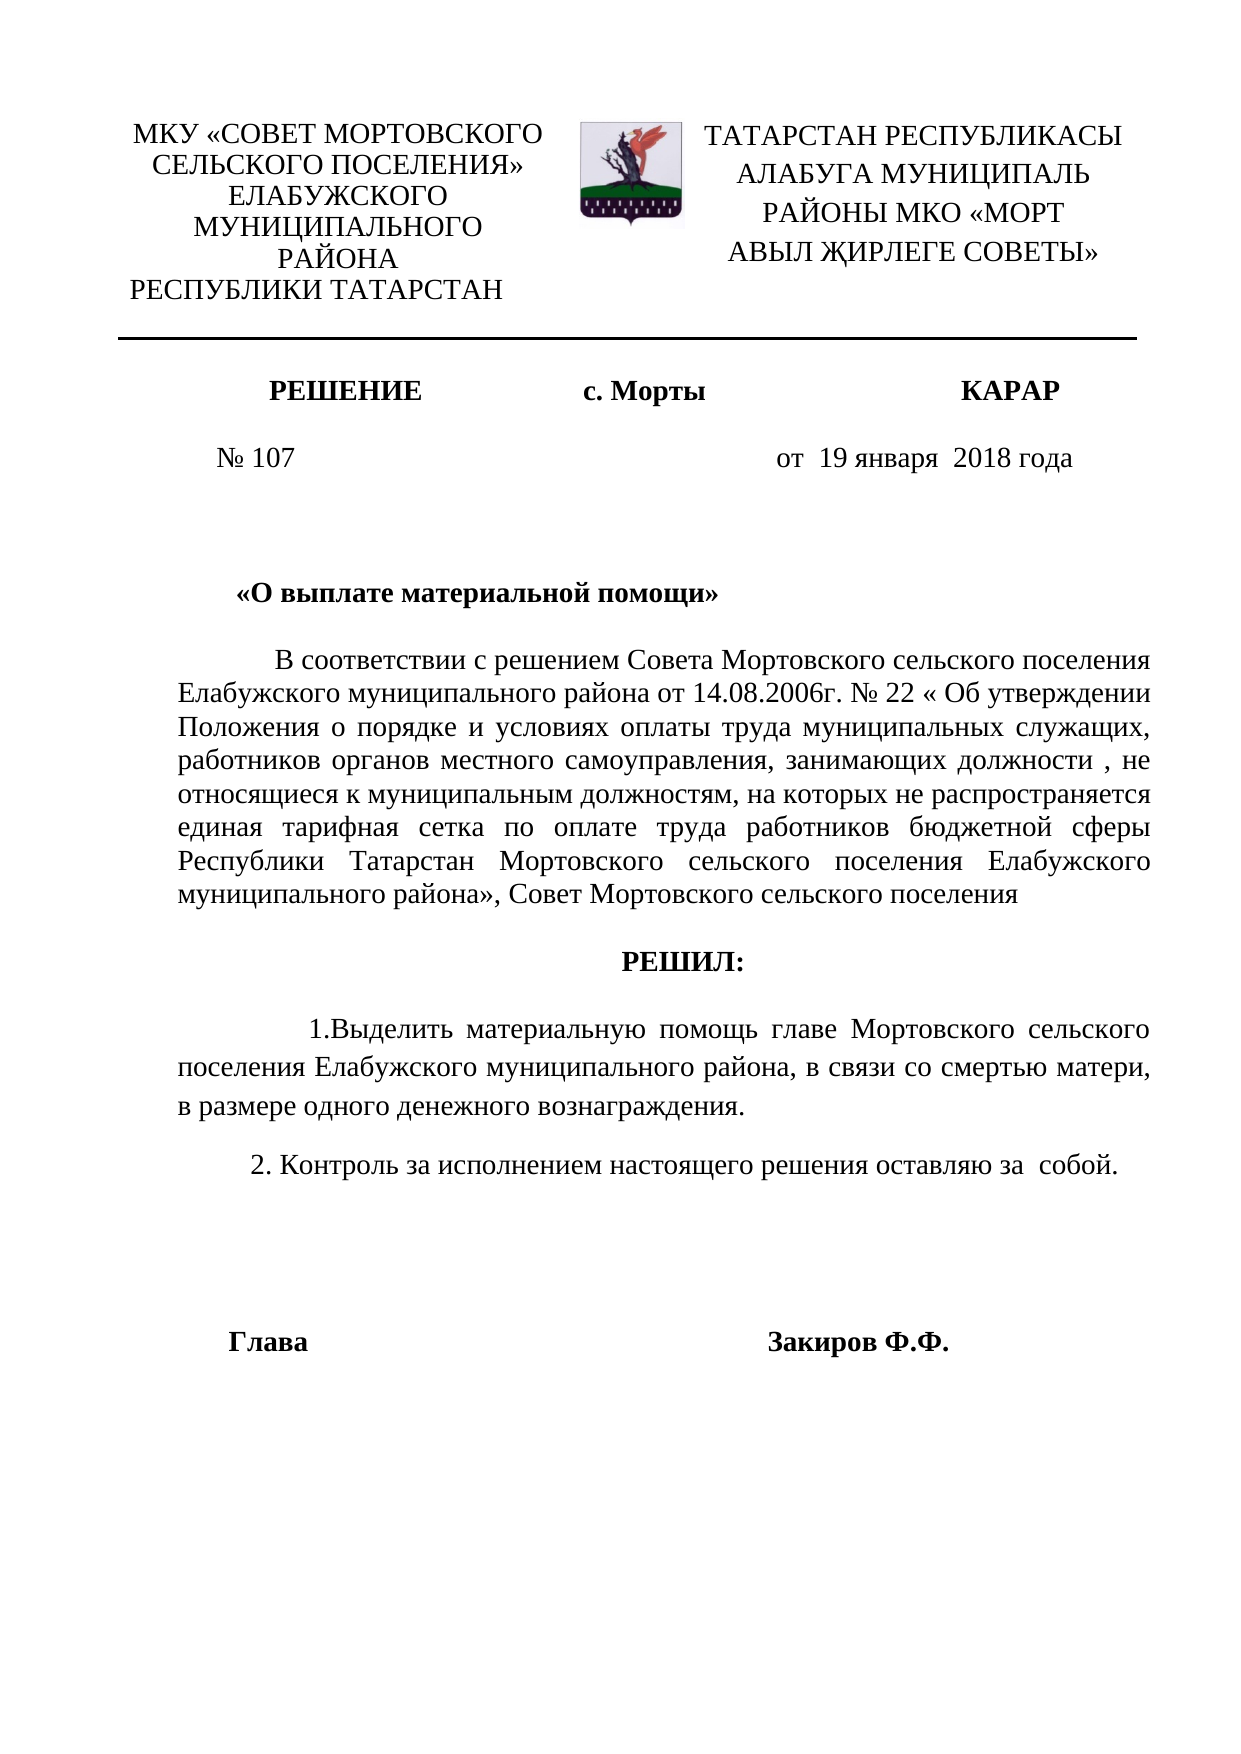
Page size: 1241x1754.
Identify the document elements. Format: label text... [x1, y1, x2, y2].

text В соответствии с решением Совета Мортовского сельского поселения Елабужского муниципального района от 14.08.2006г. № 22 « Об утверждении Положения о порядке и условиях оплаты труда муниципальных служащих, работников органов местного самоуправления, занимающих должности , не относящиеся к муниципальным должностям, на которых не распространяется единая тарифная сетка по оплате труда работников бюджетной сферы Республики Татарстан Мортовского сельского поселения Елабужского муниципального района», Совет Мортовского сельского поселения [177, 642, 1152, 910]
text 1.Выделить материальную помощь главе Мортовского сельского поселения Елабужского муниципального района, в связи со смертью матери, в размере одного денежного вознаграждения. [177, 1011, 1152, 1121]
table_header МКУ «СОВЕТ МОРТОВСКОГО СЕЛЬСКОГО ПОСЕЛЕНИЯ» ЕЛАБУЖСКОГО МУНИЦИПАЛЬНОГО РАЙОНА РЕСПУБЛИКИ ТАТАРСТАН [118, 118, 557, 337]
text «О выплате материальной помощи» [177, 575, 1152, 608]
table_header [558, 118, 689, 337]
table_header ТАТАРСТАН РЕСПУБЛИКАСЫ АЛАБУГА МУНИЦИПАЛЬ РАЙОНЫ МКО «МОРТ АВЫЛ ҖИРЛЕГЕ СОВЕТЫ» [690, 118, 1137, 337]
text РЕШИЛ: [215, 944, 1152, 977]
text № 107 от 19 января 2018 года [177, 441, 1152, 508]
picture [578, 118, 685, 229]
text РЕШЕНИЕ с. Морты КАРАР [177, 373, 1152, 407]
text 2. Контроль за исполнением настоящего решения оставляю за собой. [177, 1147, 1152, 1181]
text Глава Закиров Ф.Ф. [177, 1324, 1152, 1358]
